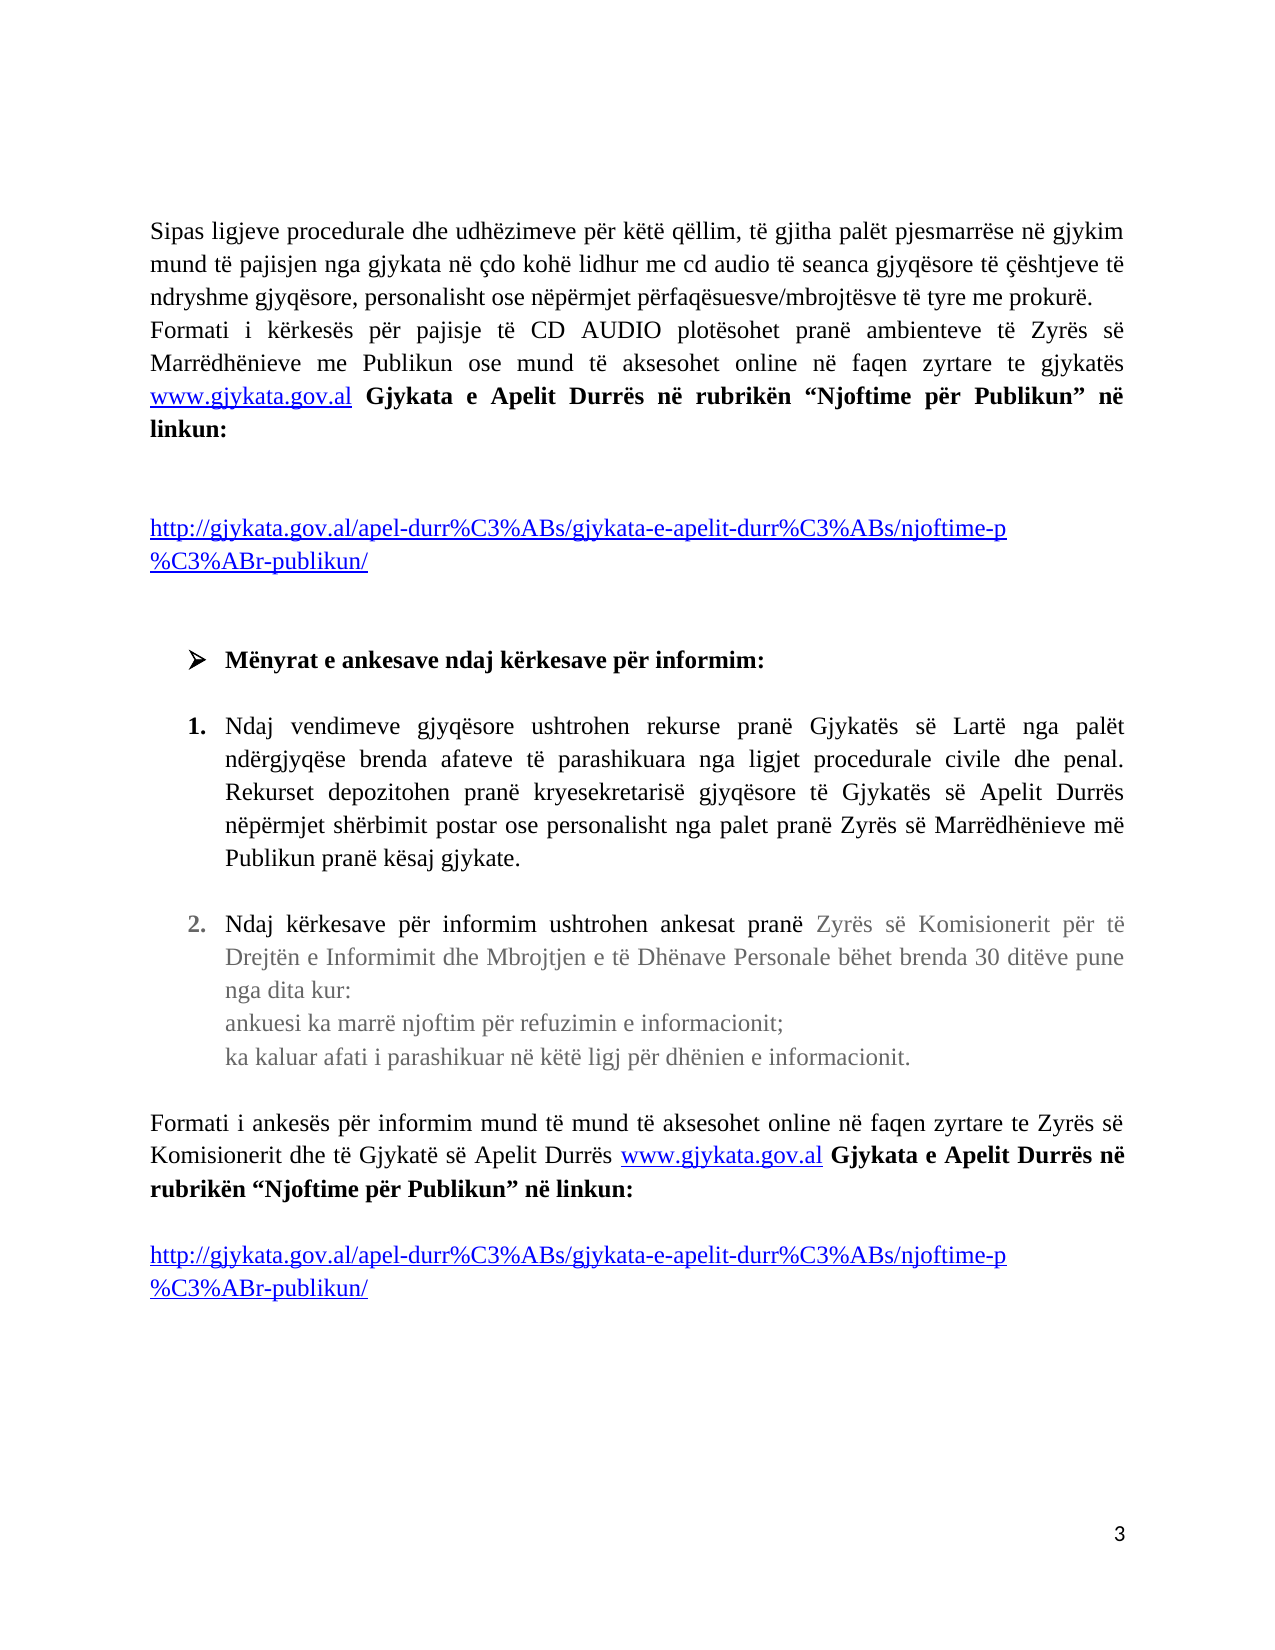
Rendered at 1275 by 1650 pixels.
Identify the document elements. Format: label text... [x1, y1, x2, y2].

text ankuesi ka marrë njoftim për refuzimin e informacionit; [150, 1008, 1125, 1037]
text http://gjykata.gov.al/apel-durr%C3%ABs/gjykata-e-apelit-durr%C3%ABs/njoftime-p%C3%ABr-publikun/ [150, 1240, 1125, 1301]
text Formati i kërkesës për pajisje të CD AUDIO plotësohet pranë ambienteve të Zyrës së Marrëdhënieve me Publikun ose mund të aksesohet online në faqen zyrtare te gjykatës www.gjykata.gov.al Gjykata e Apelit Durrës në rubrikën “Njoftime për Publikun” në linkun: [150, 315, 1125, 443]
list Mënyrat e ankesave ndaj kërkesave për informim: [187, 645, 1125, 674]
text Formati i ankesës për informim mund të mund të aksesohet online në faqen zyrtare te Zyrës së Komisionerit dhe të Gjykatë së Apelit Durrës www.gjykata.gov.al Gjykata e Apelit Durrës në rubrikën “Njoftime për Publikun” në linkun: [150, 1108, 1125, 1202]
text http://gjykata.gov.al/apel-durr%C3%ABs/gjykata-e-apelit-durr%C3%ABs/njoftime-p%C3%ABr-publikun/ [150, 513, 1125, 575]
text ka kaluar afati i parashikuar në këtë ligj për dhënien e informacionit. [150, 1042, 1125, 1070]
text Sipas ligjeve procedurale dhe udhëzimeve për këtë qëllim, të gjitha palët pjesmarrëse në gjykim mund të pajisjen nga gjykata në çdo kohë lidhur me cd audio të seanca gjyqësore të çështjeve të ndryshme gjyqësore, personalisht ose nëpërmjet përfaqësuesve/mbrojtësve të tyre me prokurë. [150, 216, 1125, 311]
list Ndaj kërkesave për informim ushtrohen ankesat pranë Zyrës së Komisionerit për të Drejtën e Informimit dhe Mbrojtjen e të Dhënave Personale bëhet brenda 30 ditëve pune nga dita kur: [187, 909, 1125, 1004]
list Ndaj vendimeve gjyqësore ushtrohen rekurse pranë Gjykatës së Lartë nga palët ndërgjyqëse brenda afateve të parashikuara nga ligjet procedurale civile dhe penal. Rekurset depozitohen pranë kryesekretarisë gjyqësore të Gjykatës së Apelit Durrës nëpërmjet shërbimit postar ose personalisht nga palet pranë Zyrës së Marrëdhënieve më Publikun pranë kësaj gjykate. [187, 711, 1125, 872]
